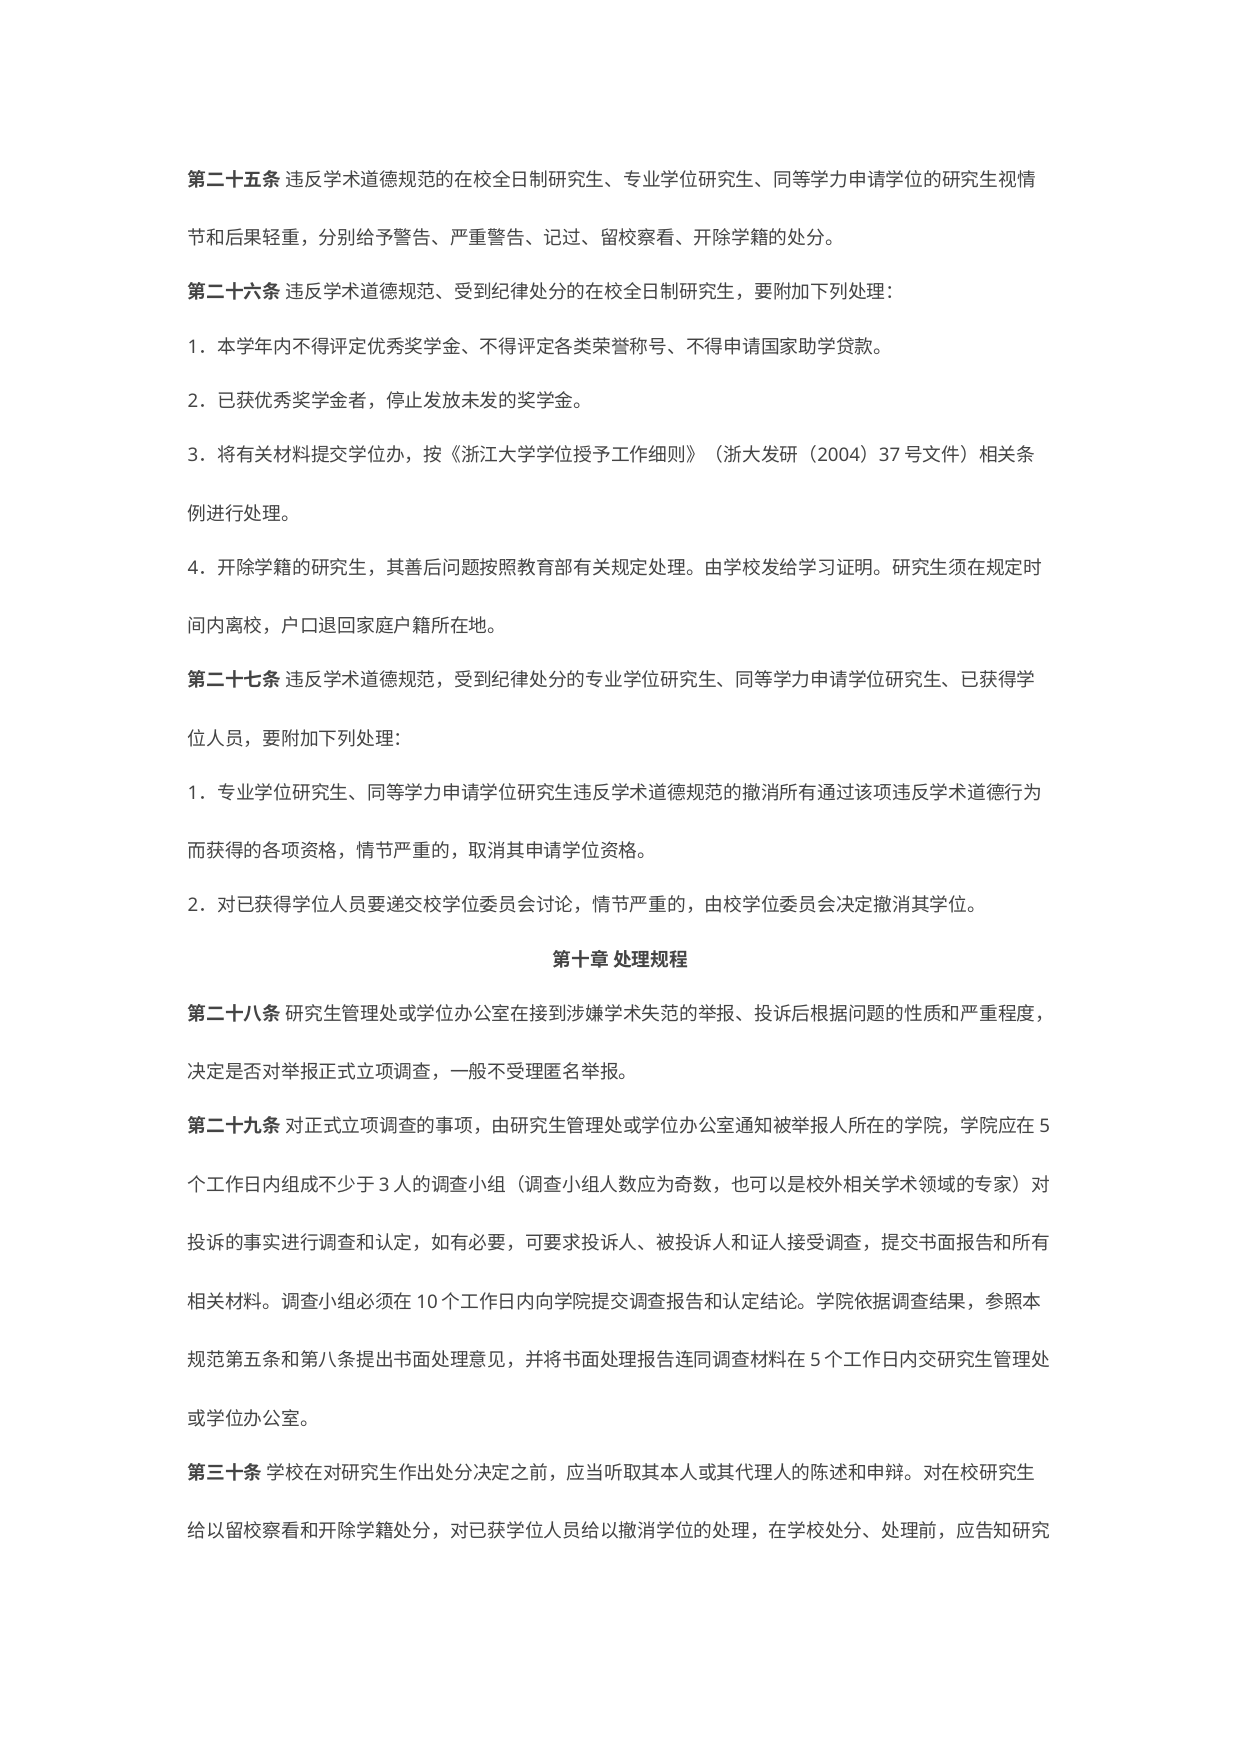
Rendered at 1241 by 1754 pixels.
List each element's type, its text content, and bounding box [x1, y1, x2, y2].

text 第二十六条 违反学术道德规范、受到纪律处分的在校全日制研究生，要附加下列处理： [187, 274, 1053, 307]
text 第二十九条 对正式立项调查的事项，由研究生管理处或学位办公室通知被举报人所在的学院，学院应在5个工作日内组成不少于3人的调查小组（调查小组人数应为奇数，也可以是校外相关学术领域的专家）对投诉的事实进行调查和认定，如有必要，可要求投诉人、被投诉人和证人接受调查，提交书面报告和所有相关材料。调查小组必须在10个工作日内向学院提交调查报告和认定结论。学院依据调查结果，参照本规范第五条和第八条提出书面处理意见，并将书面处理报告连同调查材料在5个工作日内交研究生管理处或学位办公室。 [187, 1108, 1053, 1433]
text 第二十七条 违反学术道德规范，受到纪律处分的专业学位研究生、同等学力申请学位研究生、已获得学位人员，要附加下列处理： [187, 662, 1053, 753]
text 4．开除学籍的研究生，其善后问题按照教育部有关规定处理。由学校发给学习证明。研究生须在规定时间内离校，户口退回家庭户籍所在地。 [187, 550, 1053, 641]
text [187, 1455, 1053, 1546]
text 1．本学年内不得评定优秀奖学金、不得评定各类荣誉称号、不得申请国家助学贷款。 [187, 329, 1053, 361]
text 2．对已获得学位人员要递交校学位委员会讨论，情节严重的，由校学位委员会决定撤消其学位。 [187, 887, 1053, 920]
text 3．将有关材料提交学位办，按《浙江大学学位授予工作细则》（浙大发研（2004）37号文件）相关条例进行处理。 [187, 437, 1053, 528]
text 第十章 处理规程 [187, 942, 1053, 974]
text 第二十八条 研究生管理处或学位办公室在接到涉嫌学术失范的举报、投诉后根据问题的性质和严重程度，决定是否对举报正式立项调查，一般不受理匿名举报。 [187, 996, 1053, 1087]
text 1．专业学位研究生、同等学力申请学位研究生违反学术道德规范的撤消所有通过该项违反学术道德行为而获得的各项资格，情节严重的，取消其申请学位资格。 [187, 775, 1053, 866]
text 2．已获优秀奖学金者，停止发放未发的奖学金。 [187, 383, 1053, 415]
text 第二十五条 违反学术道德规范的在校全日制研究生、专业学位研究生、同等学力申请学位的研究生视情节和后果轻重，分别给予警告、严重警告、记过、留校察看、开除学籍的处分。 [187, 162, 1053, 253]
